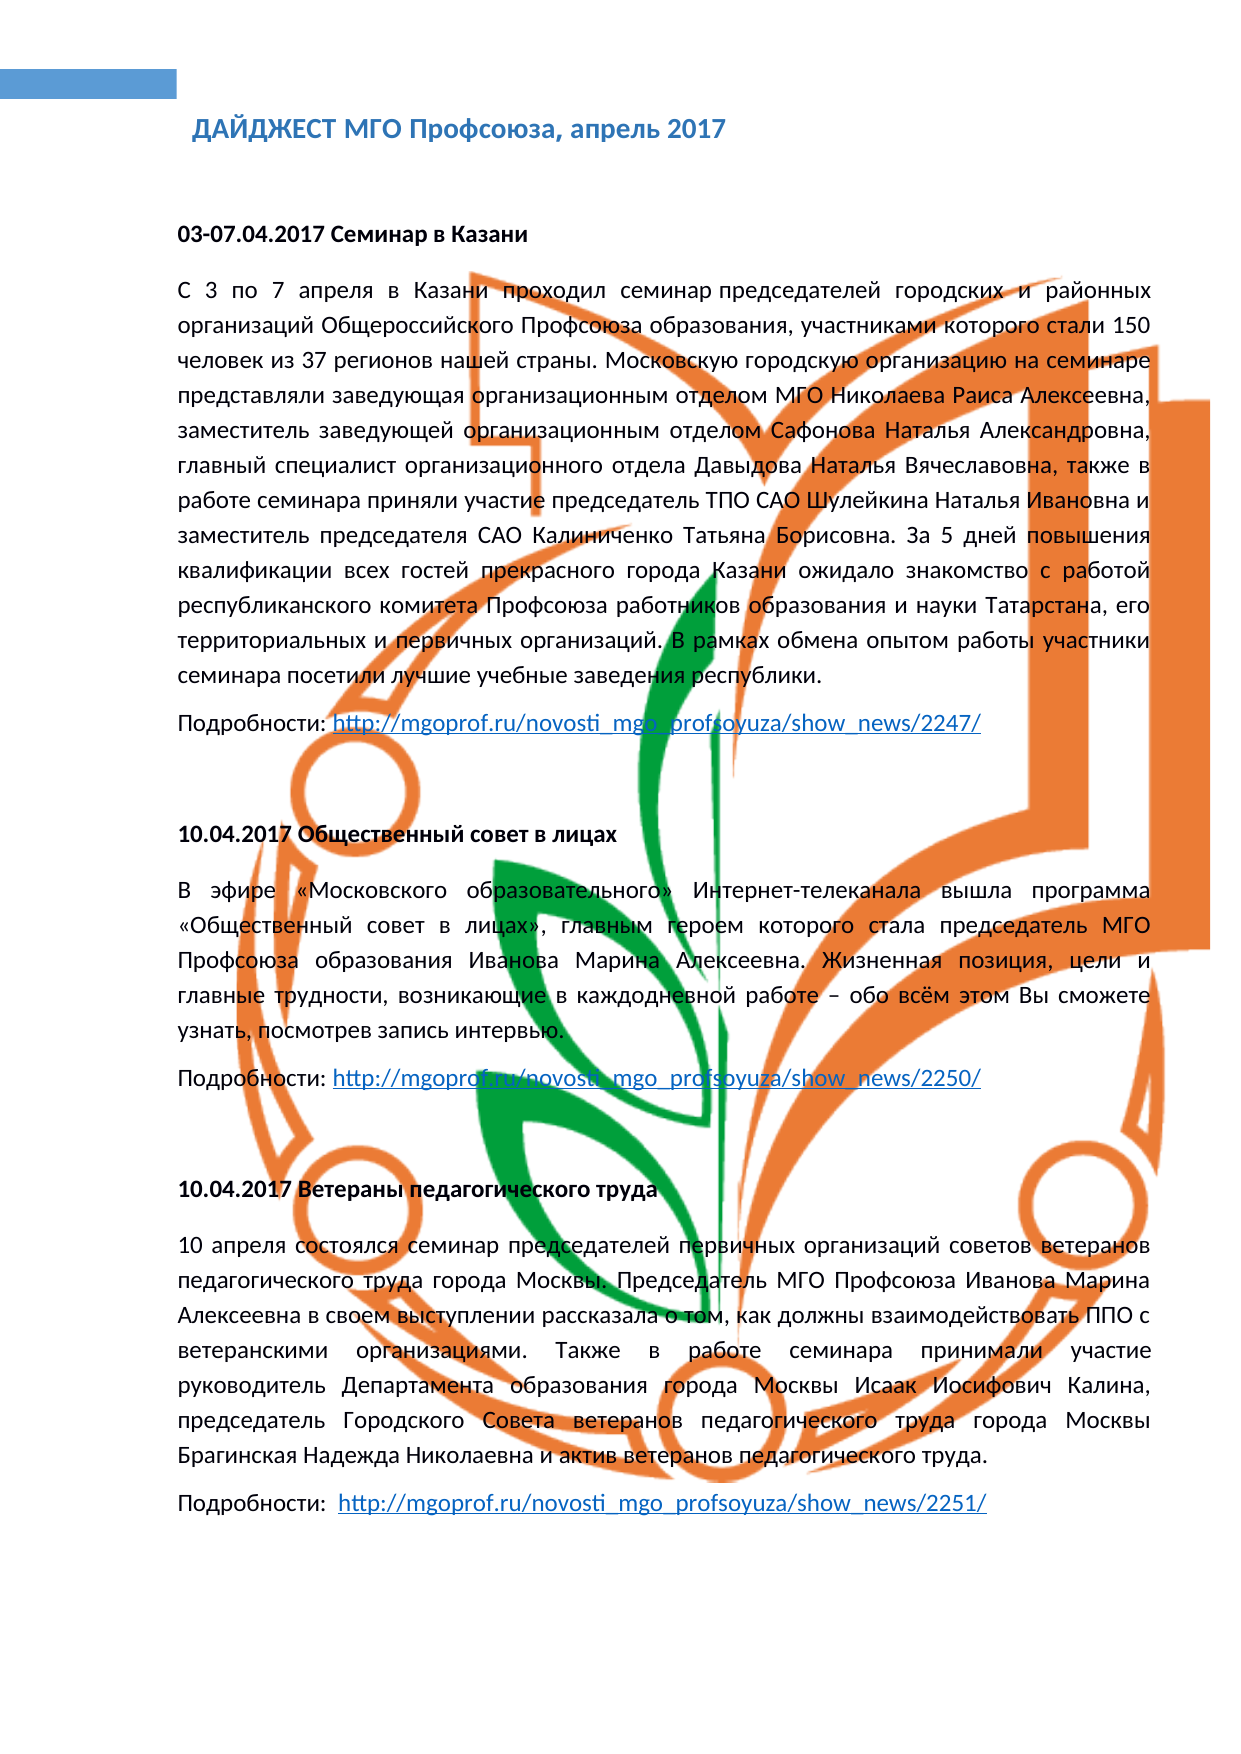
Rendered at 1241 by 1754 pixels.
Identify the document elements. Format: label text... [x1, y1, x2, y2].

text В эфире «Московского образовательного» Интернет-телеканала вышла программа «Общественный совет в лицах», главным героем которого стала председатель МГО Профсоюза образования Иванова Марина Алексеевна. Жизненная позиция, цели и главные трудности, возникающие в каждодневной работе – обо всём этом Вы сможете узнать, посмотрев запись интервью. [177, 874, 1152, 1045]
picture [236, 271, 1211, 1483]
text Подробности: http://mgoprof.ru/novosti_mgo_profsoyuza/show_news/2251/ [177, 1487, 1152, 1517]
text С 3 по 7 апреля в Казани проходил семинар председателей городских и районных организаций Общероссийского Профсоюза образования, участниками которого стали 150 человек из 37 регионов нашей страны. Московскую городскую организацию на семинаре представляли заведующая организационным отделом МГО Николаева Раиса Алексеевна, заместитель заведующей организационным отделом Сафонова Наталья Александровна, главный специалист организационного отдела Давыдова Наталья Вячеславовна, также в работе семинара приняли участие председатель ТПО САО Шулейкина Наталья Ивановна и заместитель председателя САО Калиниченко Татьяна Борисовна. За 5 дней повышения квалификации всех гостей прекрасного города Казани ожидало знакомство с работой республиканского комитета Профсоюза работников образования и науки Татарстана, его территориальных и первичных организаций. В рамках обмена опытом работы участники семинара посетили лучшие учебные заведения республики. [177, 274, 1152, 690]
text 03-07.04.2017 Семинар в Казани [177, 218, 1152, 249]
text 10 апреля состоялся семинар председателей первичных организаций советов ветеранов педагогического труда города Москвы. Председатель МГО Профсоюза Иванова Марина Алексеевна в своем выступлении рассказала о том, как должны взаимодействовать ППО с ветеранскими организациями. Также в работе семинара принимали участие руководитель Департамента образования города Москвы Исаак Иосифович Калина, председатель Городского Совета ветеранов педагогического труда города Москвы Брагинская Надежда Николаевна и актив ветеранов педагогического труда. [177, 1229, 1152, 1470]
text 10.04.2017 Общественный совет в лицах [177, 818, 1152, 849]
text 10.04.2017 Ветераны педагогического труда [177, 1173, 1152, 1204]
text Подробности: http://mgoprof.ru/novosti_mgo_profsoyuza/show_news/2250/ [177, 1062, 1152, 1092]
text Подробности: http://mgoprof.ru/novosti_mgo_profsoyuza/show_news/2247/ [177, 707, 1152, 737]
